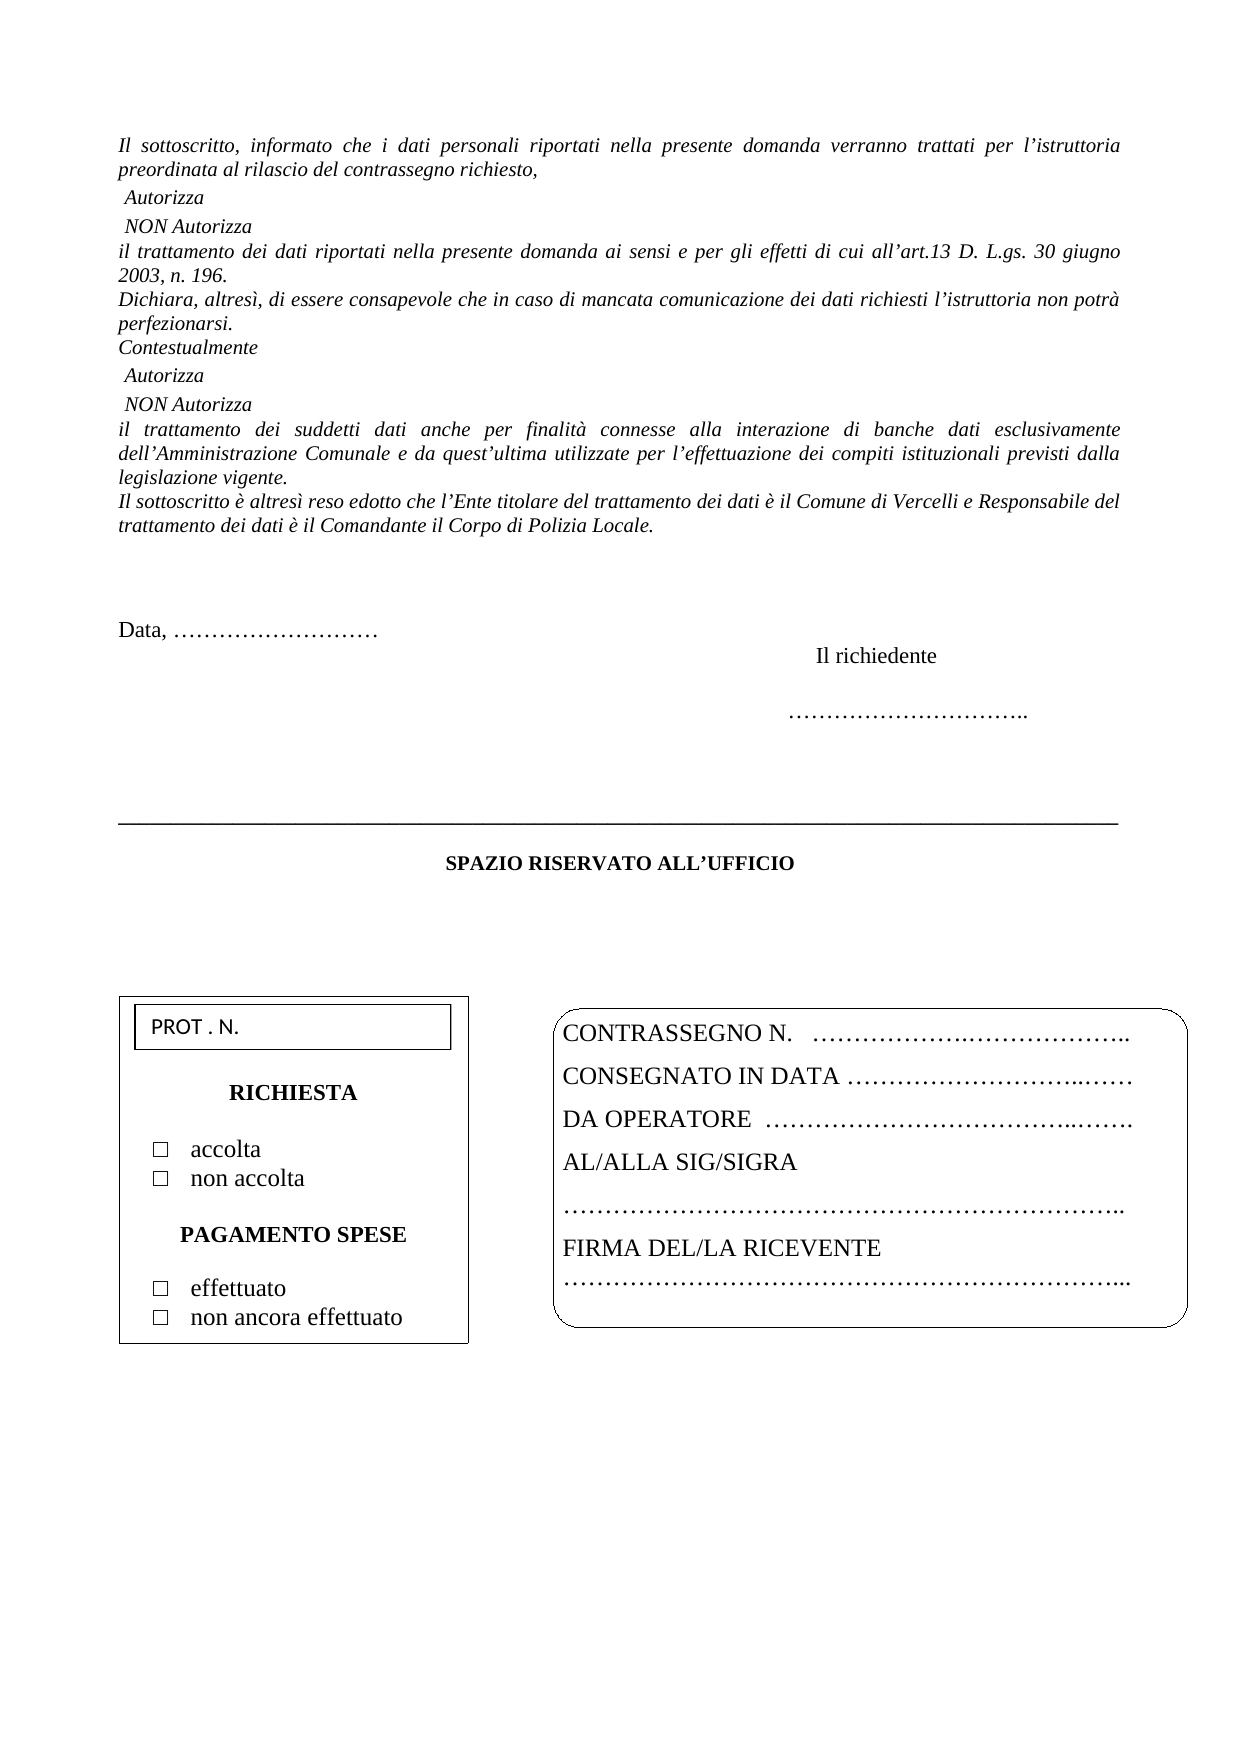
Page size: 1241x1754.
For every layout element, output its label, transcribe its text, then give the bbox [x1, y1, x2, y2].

text Il richiedente [118, 642, 1122, 668]
text ⁯ NON Autorizza [118, 210, 1122, 239]
text ………………………….. [708, 697, 1122, 724]
text il trattamento dei dati riportati nella presente domanda ai sensi e per gli effetti di cui all’art.13 D. L.gs. 30 giugno 2003, n. 196. [118, 239, 1122, 287]
text Dichiara, altresì, di essere consapevole che in caso di mancata comunicazione dei dati richiesti l’istruttoria non potrà perfezionarsi. [118, 287, 1122, 335]
text ________________________________________________________________________________________________ [118, 803, 1122, 827]
text Il sottoscritto, informato che i dati personali riportati nella presente domanda verranno trattati per l’istruttoria preordinata al rilascio del contrassegno richiesto, [118, 133, 1122, 181]
text il trattamento dei suddetti dati anche per finalità connesse alla interazione di banche dati esclusivamente dell’Amministrazione Comunale e da quest’ultima utilizzate per l’effettuazione dei compiti istituzionali previsti dalla legislazione vigente. [118, 417, 1122, 489]
text Il sottoscritto è altresì reso edotto che l’Ente titolare del trattamento dei dati è il Comune di Vercelli e Responsabile del trattamento dei dati è il Comandante il Corpo di Polizia Locale. [118, 489, 1122, 537]
text ⁯ Autorizza [118, 359, 1122, 388]
text SPAZIO RISERVATO ALL’UFFICIO [118, 851, 1122, 875]
text ⁯ Autorizza [118, 181, 1122, 210]
text Contestualmente [118, 335, 1122, 359]
text Data, ……………………… [118, 616, 1122, 642]
text ⁯ NON Autorizza [118, 388, 1122, 417]
